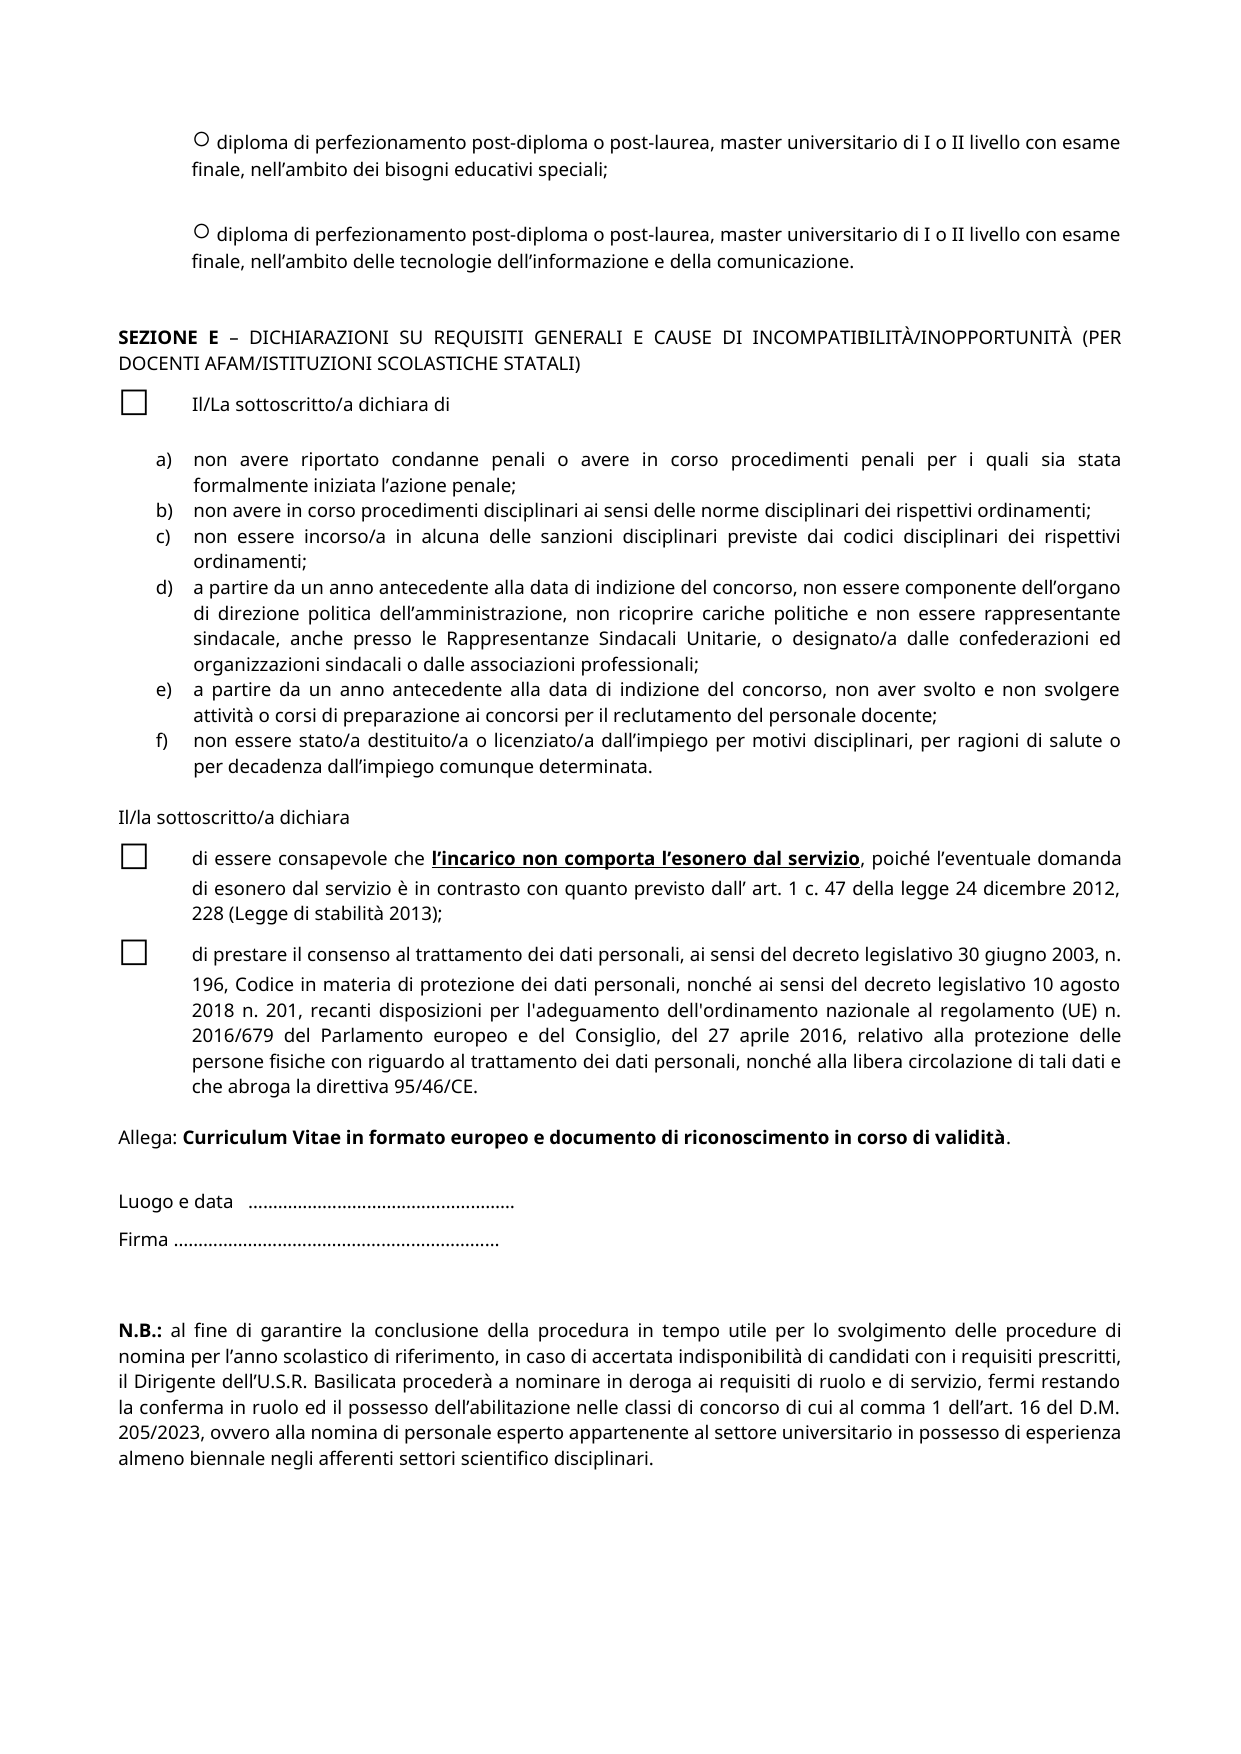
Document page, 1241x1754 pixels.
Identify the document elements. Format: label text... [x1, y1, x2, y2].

text Luogo e data ……………………………………………… [118, 1188, 1122, 1213]
list a partire da un anno antecedente alla data di indizione del concorso, non essere componente dell’organo di direzione politica dell’amministrazione, non ricoprire cariche politiche e non essere rappresentante sindacale, anche presso le Rappresentanze Sindacali Unitarie, o designato/a dalle confederazioni ed organizzazioni sindacali o dalle associazioni professionali; [156, 574, 1122, 676]
text □ Il/La sottoscritto/a dichiara di [118, 376, 1122, 421]
text ○ diploma di perfezionamento post-diploma o post-laurea, master universitario di I o II livello con esame finale, nell’ambito dei bisogni educativi speciali; [191, 118, 1122, 182]
list non avere riportato condanne penali o avere in corso procedimenti penali per i quali sia stata formalmente iniziata l’azione penale; [156, 447, 1122, 498]
list non essere stato/a destituito/a o licenziato/a dall’impiego per motivi disciplinari, per ragioni di salute o per decadenza dall’impiego comunque determinata. [156, 727, 1122, 778]
text □ di essere consapevole che l’incarico non comporta l’esonero dal servizio, poiché l’eventuale domanda di esonero dal servizio è in contrasto con quanto previsto dall’ art. 1 c. 47 della legge 24 dicembre 2012, 228 (Legge di stabilità 2013); [118, 829, 1122, 926]
text □ di prestare il consenso al trattamento dei dati personali, ai sensi del decreto legislativo 30 giugno 2003, n. 196, Codice in materia di protezione dei dati personali, nonché ai sensi del decreto legislativo 10 agosto 2018 n. 201, recanti disposizioni per l'adeguamento dell'ordinamento nazionale al regolamento (UE) n. 2016/679 del Parlamento europeo e del Consiglio, del 27 aprile 2016, relativo alla protezione delle persone fisiche con riguardo al trattamento dei dati personali, nonché alla libera circolazione di tali dati e che abroga la direttiva 95/46/CE. [118, 926, 1122, 1099]
text Firma ………………………………………………………… [118, 1226, 1122, 1279]
text N.B.: al fine di garantire la conclusione della procedura in tempo utile per lo svolgimento delle procedure di nomina per l’anno scolastico di riferimento, in caso di accertata indisponibilità di candidati con i requisiti prescritti, il Dirigente dell’U.S.R. Basilicata procederà a nominare in deroga ai requisiti di ruolo e di servizio, fermi restando la conferma in ruolo ed il possesso dell’abilitazione nelle classi di concorso di cui al comma 1 dell’art. 16 del D.M. 205/2023, ovvero alla nomina di personale esperto appartenente al settore universitario in possesso di esperienza almeno biennale negli afferenti settori scientifico disciplinari. [118, 1318, 1122, 1471]
text Il/la sottoscritto/a dichiara [118, 804, 1122, 829]
text SEZIONE E – DICHIARAZIONI SU REQUISITI GENERALI E CAUSE DI INCOMPATIBILITÀ/INOPPORTUNITÀ (PER DOCENTI AFAM/ISTITUZIONI SCOLASTICHE STATALI) [118, 325, 1122, 376]
text Allega: Curriculum Vitae in formato europeo e documento di riconoscimento in corso di validità. [118, 1124, 1122, 1150]
text ○ diploma di perfezionamento post-diploma o post-laurea, master universitario di I o II livello con esame finale, nell’ambito delle tecnologie dell’informazione e della comunicazione. [191, 210, 1122, 274]
list a partire da un anno antecedente alla data di indizione del concorso, non aver svolto e non svolgere attività o corsi di preparazione ai concorsi per il reclutamento del personale docente; [156, 676, 1122, 727]
list non essere incorso/a in alcuna delle sanzioni disciplinari previste dai codici disciplinari dei rispettivi ordinamenti; [156, 523, 1122, 574]
list non avere in corso procedimenti disciplinari ai sensi delle norme disciplinari dei rispettivi ordinamenti; [156, 498, 1122, 523]
